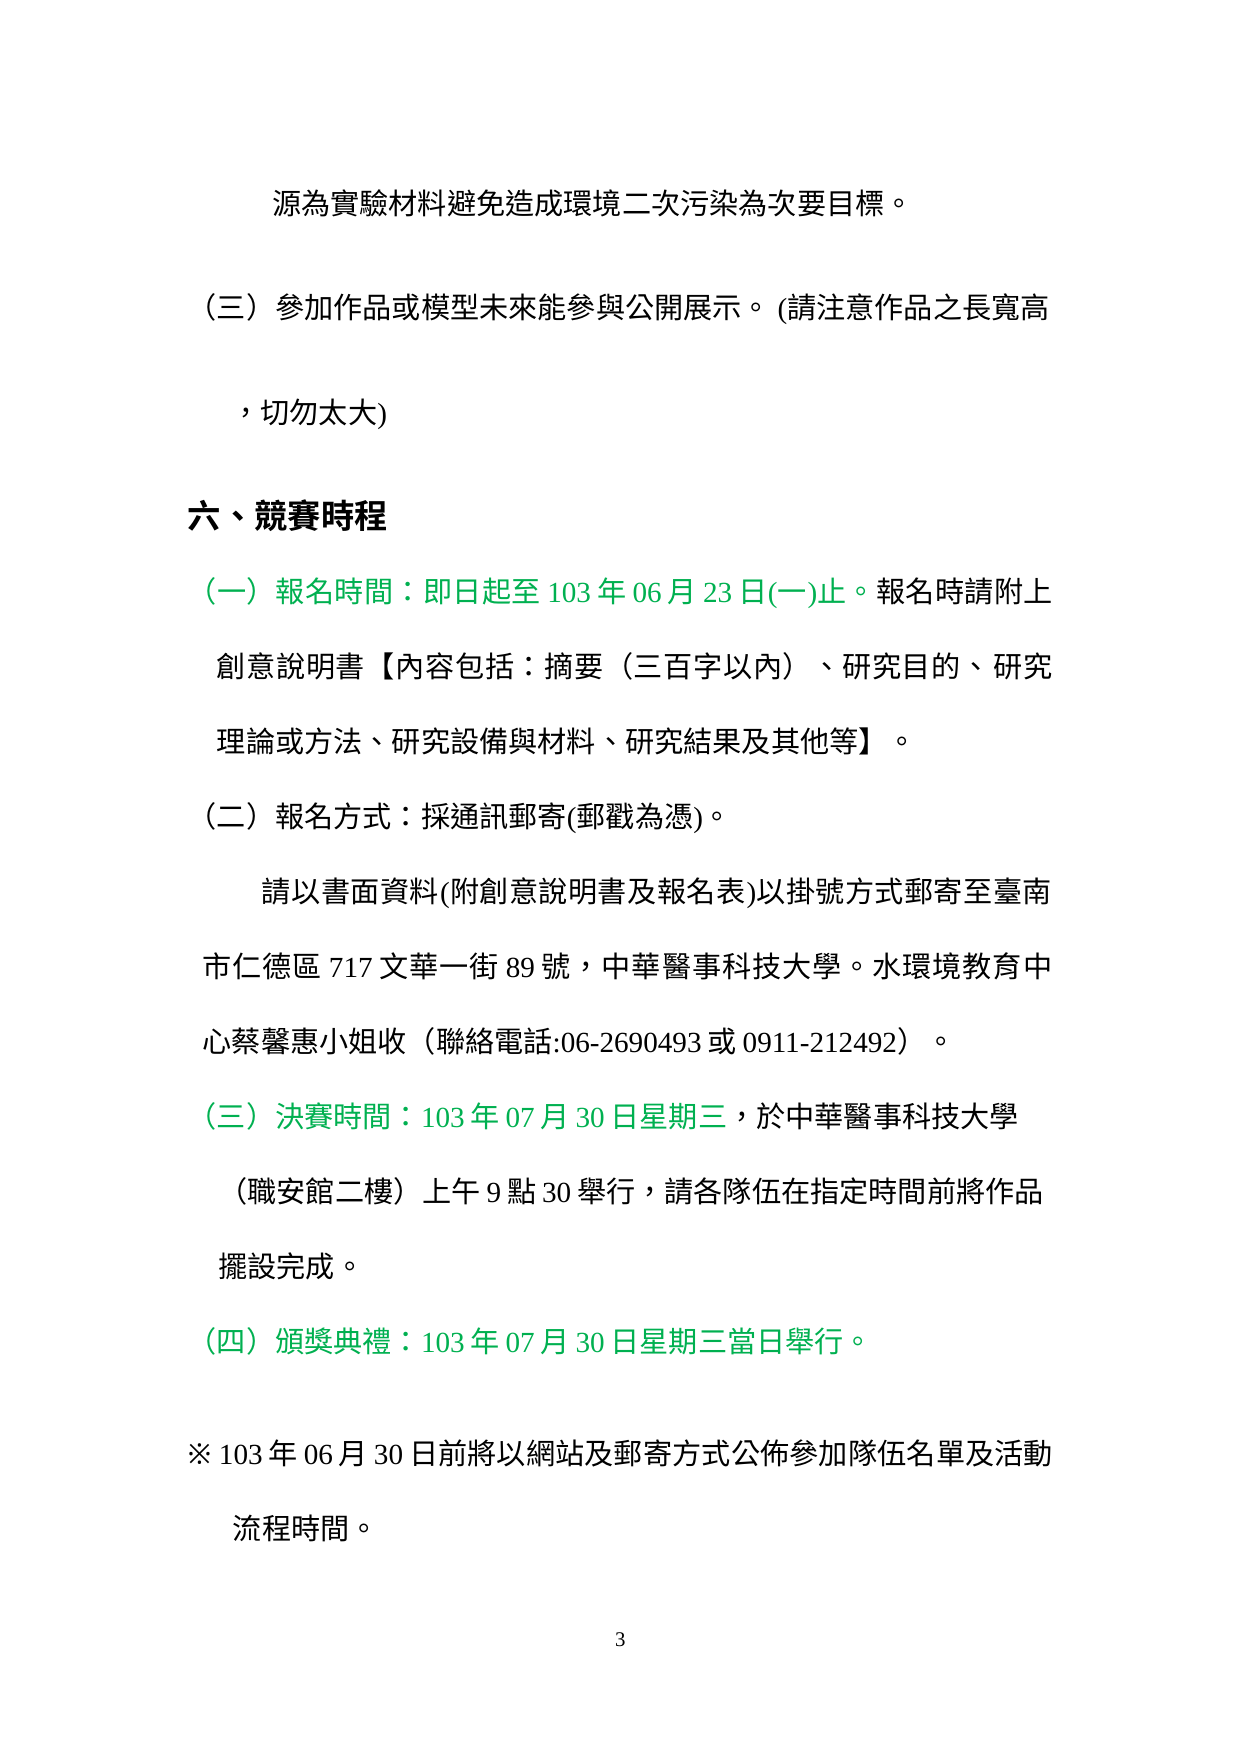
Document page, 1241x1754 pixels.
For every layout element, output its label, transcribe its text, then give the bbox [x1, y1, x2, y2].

text （三）決賽時間：103年07月30日星期三，於中華醫事科技大學（職安館二樓）上午9點30舉行，請各隊伍在指定時間前將作品擺設完成。 [187, 1077, 1053, 1302]
text 六、競賽時程 [187, 477, 1053, 552]
text ※ 103年06月30日前將以網站及郵寄方式公佈參加隊伍名單及活動流程時間。 [187, 1414, 1053, 1564]
text ，切勿太大) [187, 373, 1053, 448]
text （一）報名時間：即日起至103年06月23日(一)止。報名時請附上創意說明書【內容包括：摘要（三百字以內）、研究目的、研究理論或方法、研究設備與材料、研究結果及其他等】。 [187, 552, 1053, 777]
text 源為實驗材料避免造成環境二次污染為次要目標。 [269, 164, 1053, 239]
text （三）參加作品或模型未來能參與公開展示。 (請注意作品之長寬高 [187, 269, 1053, 344]
text （二）報名方式：採通訊郵寄(郵戳為憑)。 [187, 777, 1053, 852]
text （四）頒獎典禮：103年07月30日星期三當日舉行。 [187, 1302, 1053, 1377]
text 請以書面資料(附創意說明書及報名表)以掛號方式郵寄至臺南市仁德區717文華一街89號，中華醫事科技大學。水環境教育中心蔡馨惠小姐收（聯絡電話:06-2690493或0911-212492）。 [202, 852, 1053, 1077]
